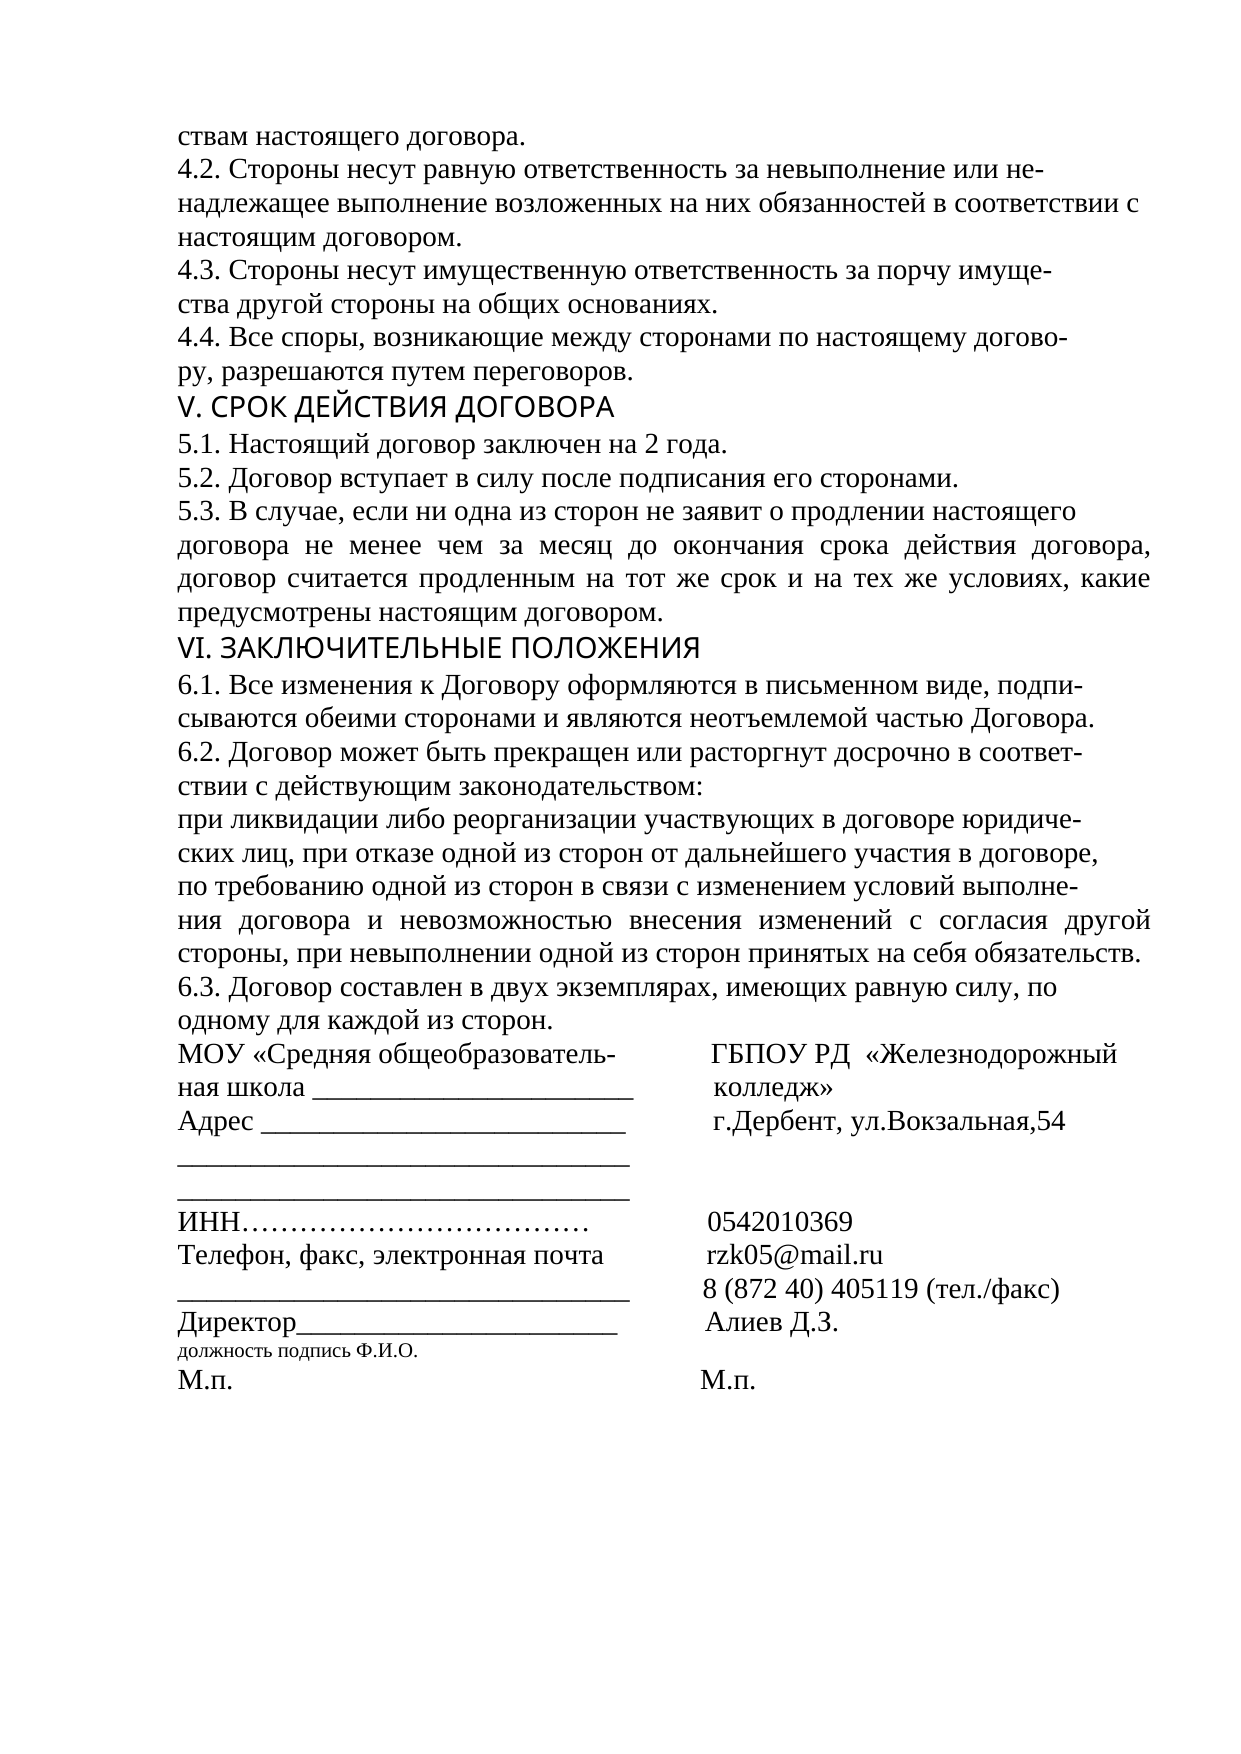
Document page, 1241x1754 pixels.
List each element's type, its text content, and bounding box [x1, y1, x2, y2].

text 6.2. Договор может быть прекращен или расторгнут досрочно в соответ- [177, 734, 1152, 768]
text одному для каждой из сторон. [177, 1002, 1152, 1036]
text 4.4. Все споры, возникающие между сторонами по настоящему догово- [177, 319, 1152, 353]
text 4.2. Стороны несут равную ответственность за невыполнение или не- [177, 152, 1152, 185]
text договора не менее чем за месяц до окончания срока действия договора, договор считается продленным на тот же срок и на тех же условиях, какие предусмотрены настоящим договором. [177, 527, 1152, 627]
text ства другой стороны на общих основаниях. [177, 286, 1152, 319]
text по требованию одной из сторон в связи с изменением условий выполне- [177, 868, 1152, 902]
text ния договора и невозможностью внесения изменений с согласия другой стороны, при невыполнении одной из сторон принятых на себя обязательств. [177, 902, 1152, 969]
text _______________________________ 8 (872 40) 405119 (тел./факс) [177, 1271, 1152, 1304]
text ру, разрешаются путем переговоров. [177, 353, 1152, 386]
text _______________________________ [177, 1170, 1152, 1204]
text Телефон, факс, электронная почта rzk05@mail.ru [177, 1237, 1152, 1271]
text настоящим договором. [177, 219, 1152, 252]
text ских лиц, при отказе одной из сторон от дальнейшего участия в договоре, [177, 835, 1152, 868]
text ИНН……………………………… 0542010369 [177, 1204, 1152, 1237]
text 5.1. Настоящий договор заключен на 2 года. [177, 426, 1152, 460]
text МОУ «Средняя общеобразователь- ГБПОУ РД «Железнодорожный [177, 1036, 1152, 1069]
text ствии с действующим законодательством: [177, 768, 1152, 801]
text при ликвидации либо реорганизации участвующих в договоре юридиче- [177, 801, 1152, 835]
text Директор______________________ Алиев Д.З. [177, 1304, 1152, 1338]
text 6.3. Договор составлен в двух экземплярах, имеющих равную силу, по [177, 969, 1152, 1002]
text 6.1. Все изменения к Договору оформляются в письменном виде, подпи- [177, 667, 1152, 701]
text ная школа ______________________ колледж» [177, 1069, 1152, 1103]
text ствам настоящего договора. [177, 118, 1152, 152]
text VI. ЗАКЛЮЧИТЕЛЬНЫЕ ПОЛОЖЕНИЯ [177, 627, 1152, 667]
text Адрес _________________________ г.Дербент, ул.Вокзальная,54 [177, 1103, 1152, 1137]
text 4.3. Стороны несут имущественную ответственность за порчу имуще- [177, 252, 1152, 286]
text должность подпись Ф.И.О. [177, 1338, 1152, 1362]
text _______________________________ [177, 1137, 1152, 1170]
text V. СРОК ДЕЙСТВИЯ ДОГОВОРА [177, 386, 1152, 426]
text сываются обеими сторонами и являются неотъемлемой частью Договора. [177, 701, 1152, 734]
text надлежащее выполнение возложенных на них обязанностей в соответствии с [177, 185, 1152, 219]
text 5.3. В случае, если ни одна из сторон не заявит о продлении настоящего [177, 493, 1152, 527]
text М.п. М.п. [177, 1362, 1152, 1396]
text 5.2. Договор вступает в силу после подписания его сторонами. [177, 460, 1152, 493]
